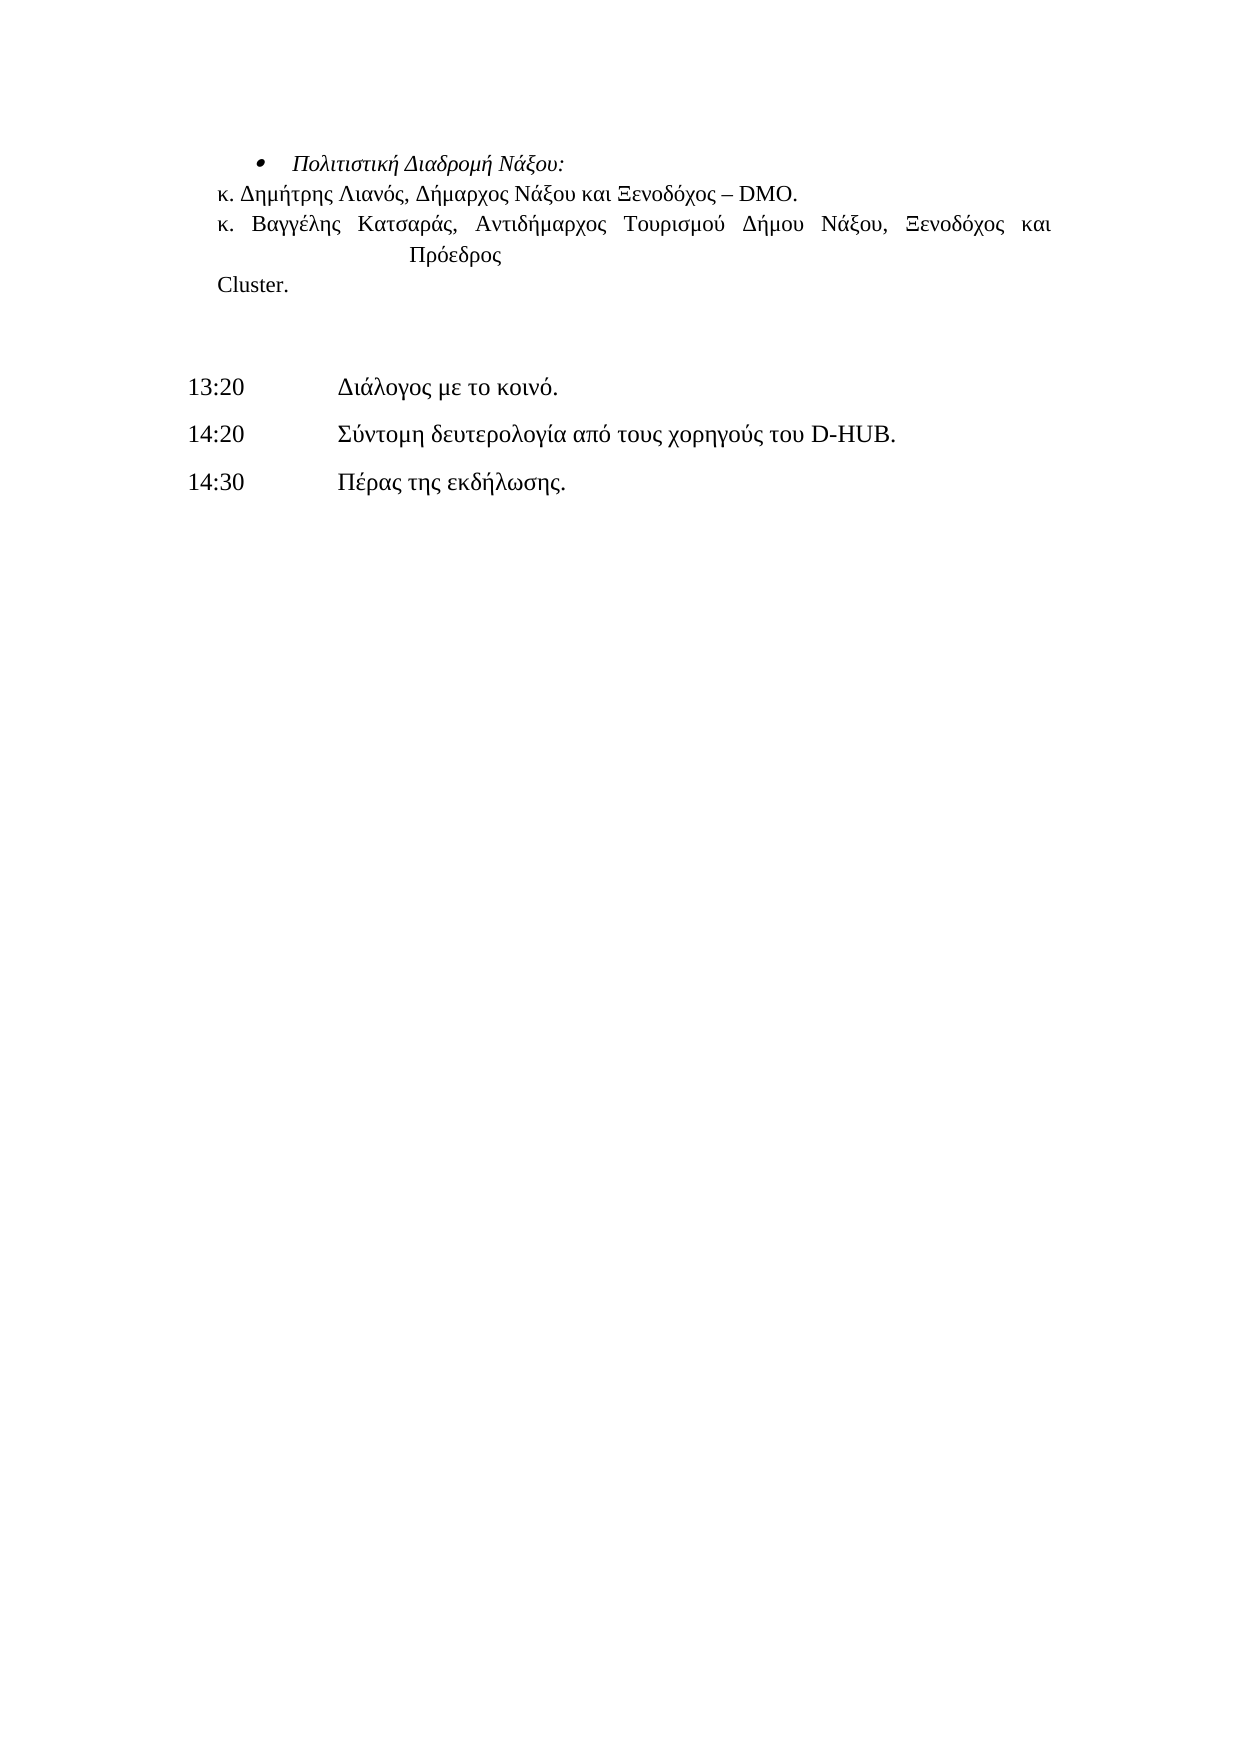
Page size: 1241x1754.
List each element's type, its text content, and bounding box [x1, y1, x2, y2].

text 14:30 Πέρας της εκδήλωσης. [187, 467, 1053, 496]
text 14:20 Σύντομη δευτερολογία από τους χορηγούς του D-HUB. [187, 419, 1053, 448]
text 13:20 Διάλογος με το κοινό. [187, 372, 1053, 401]
list Πολιτιστική Διαδρομή Νάξου: [254, 150, 1053, 176]
list κ. Βαγγέλης Κατσαράς, Αντιδήμαρχος Τουρισμού Δήμου Νάξου, Ξενοδόχος και Πρόεδρος [217, 210, 1053, 267]
list κ. Δημήτρης Λιανός, Δήμαρχος Νάξου και Ξενοδόχος – DMO. [217, 180, 1053, 207]
list Cluster. [217, 271, 1053, 297]
